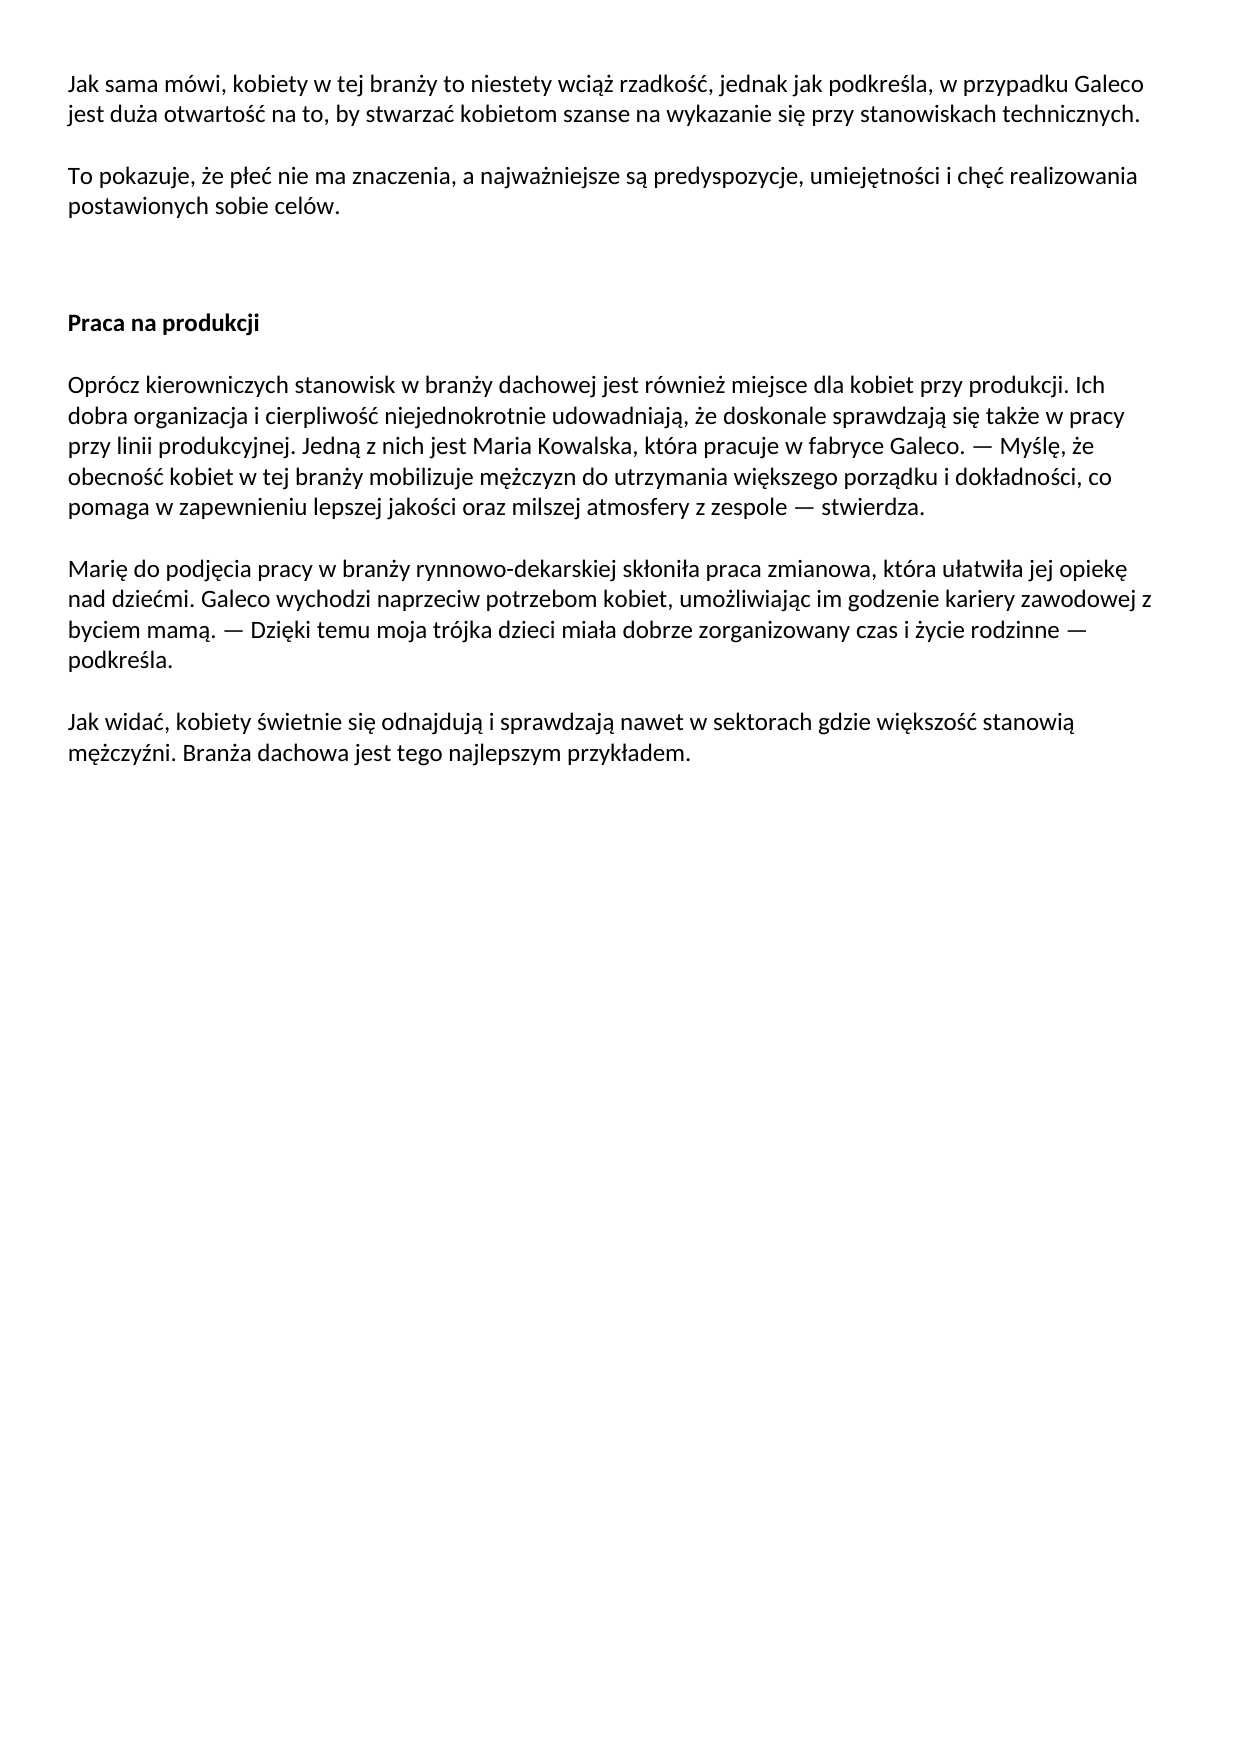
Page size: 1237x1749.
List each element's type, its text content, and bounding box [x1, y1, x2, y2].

text Jak widać, kobiety świetnie się odnajdują i sprawdzają nawet w sektorach gdzie większość stanowią mężczyźni. Branża dachowa jest tego najlepszym przykładem. [68, 706, 1169, 767]
text Marię do podjęcia pracy w branży rynnowo-dekarskiej skłoniła praca zmianowa, która ułatwiła jej opiekę nad dziećmi. Galeco wychodzi naprzeciw potrzebom kobiet, umożliwiając im godzenie kariery zawodowej z byciem mamą. — Dzięki temu moja trójka dzieci miała dobrze zorganizowany czas i życie rodzinne — podkreśla. [68, 553, 1169, 675]
text Praca na produkcji [68, 307, 1169, 338]
text Jak sama mówi, kobiety w tej branży to niestety wciąż rzadkość, jednak jak podkreśla, w przypadku Galeco jest duża otwartość na to, by stwarzać kobietom szanse na wykazanie się przy stanowiskach technicznych. [68, 68, 1169, 129]
text To pokazuje, że płeć nie ma znaczenia, a najważniejsze są predyspozycje, umiejętności i chęć realizowania postawionych sobie celów. [68, 160, 1169, 221]
text Oprócz kierowniczych stanowisk w branży dachowej jest również miejsce dla kobiet przy produkcji. Ich dobra organizacja i cierpliwość niejednokrotnie udowadniają, że doskonale sprawdzają się także w pracy przy linii produkcyjnej. Jedną z nich jest Maria Kowalska, która pracuje w fabryce Galeco. — Myślę, że obecność kobiet w tej branży mobilizuje mężczyzn do utrzymania większego porządku i dokładności, co pomaga w zapewnieniu lepszej jakości oraz milszej atmosfery z zespole — stwierdza. [68, 369, 1169, 522]
